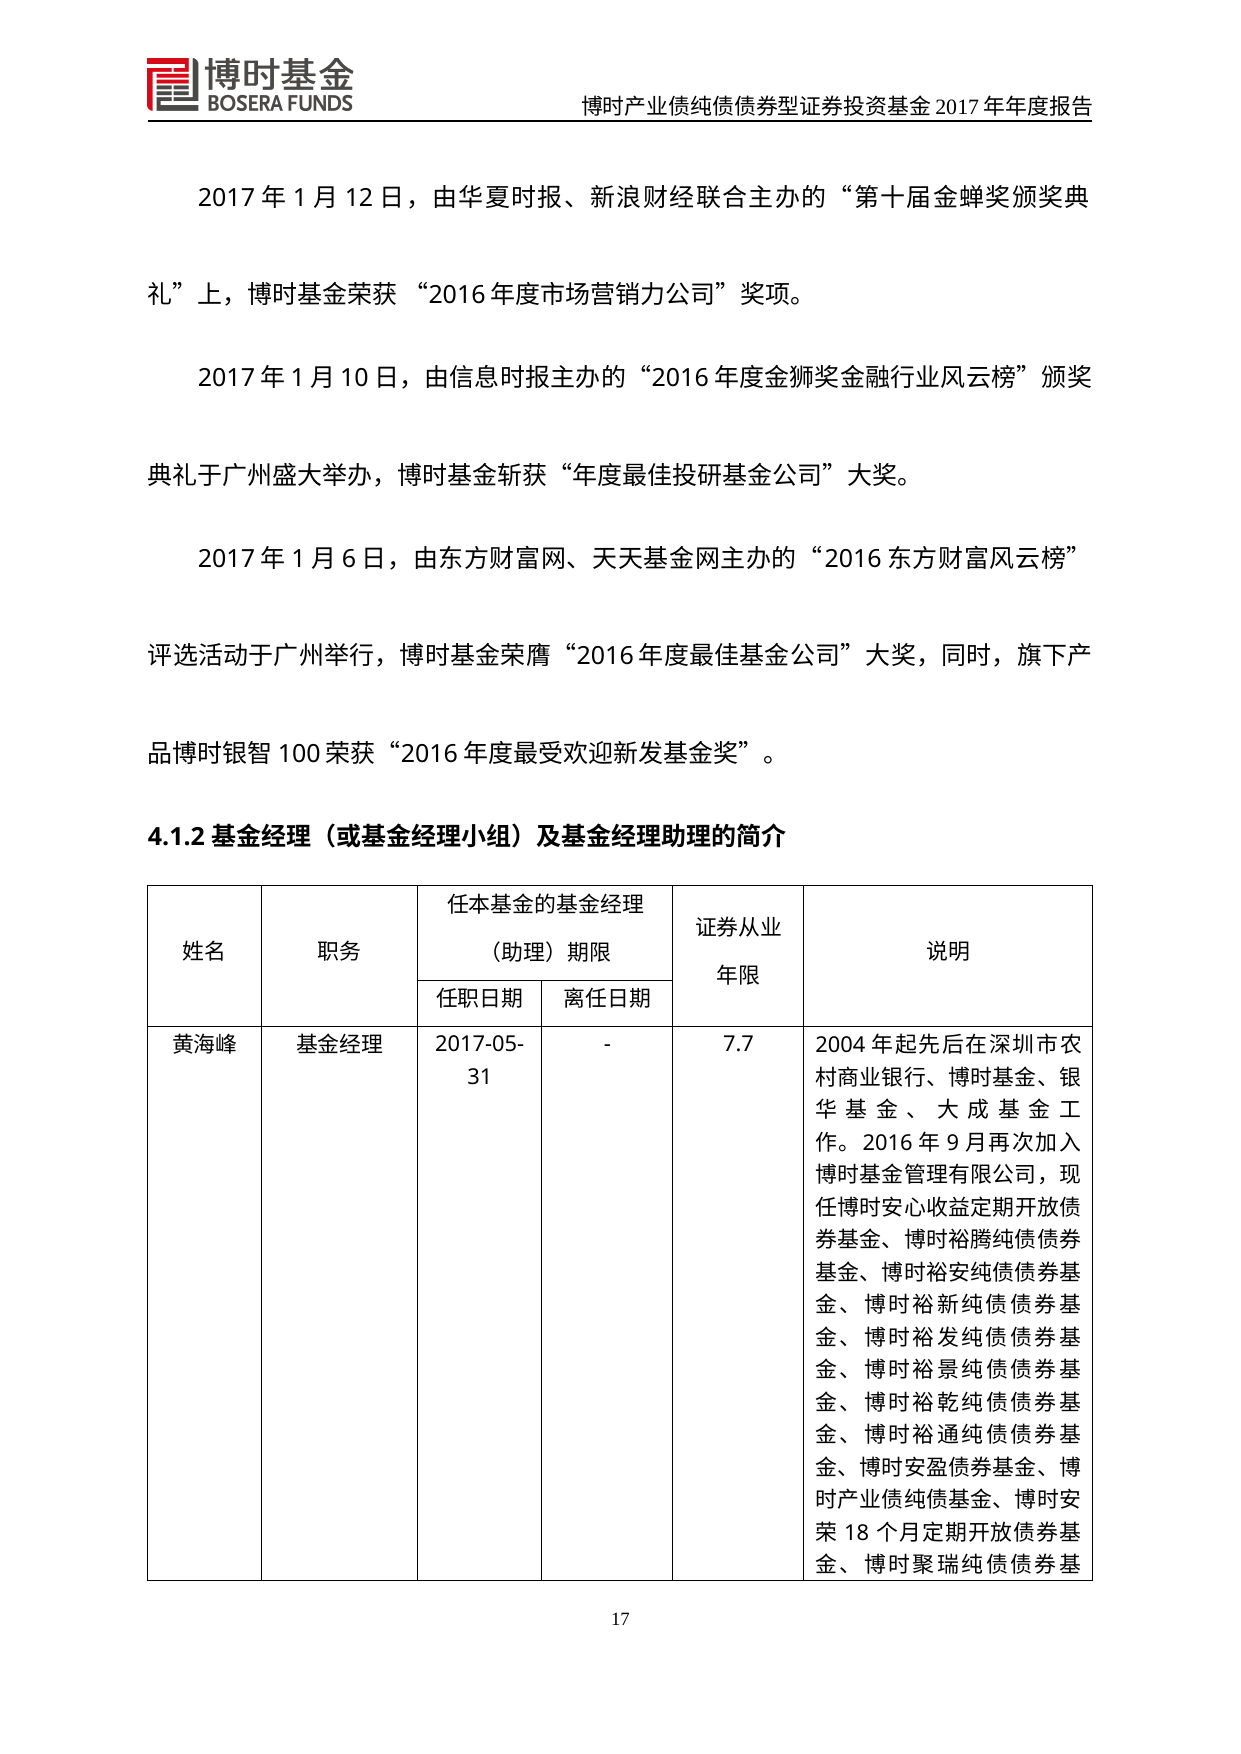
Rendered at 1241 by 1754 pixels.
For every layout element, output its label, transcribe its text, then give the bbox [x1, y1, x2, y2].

text 2017年1月6日，由东方财富网、天天基金网主办的“2016东方财富风云榜”评选活动于广州举行，博时基金荣膺“2016年度最佳基金公司”大奖，同时，旗下产品博时银智100荣获“2016年度最受欢迎新发基金奖”。 [148, 524, 1092, 784]
table_cell 黄海峰 [148, 1027, 261, 1579]
table_cell 任职日期 [418, 981, 541, 1026]
table_header 任本基金的基金经理（助理）期限 [418, 886, 672, 980]
table_header 职务 [262, 886, 417, 1026]
text 2017年1月10日，由信息时报主办的“2016年度金狮奖金融行业风云榜”颁奖典礼于广州盛大举办，博时基金斩获“年度最佳投研基金公司”大奖。 [148, 343, 1092, 506]
table_cell 基金经理 [262, 1027, 417, 1579]
subtitle 4.1.2 基金经理（或基金经理小组）及基金经理助理的简介 [148, 802, 1092, 867]
picture [147, 58, 354, 111]
table_cell 7.7 [673, 1027, 803, 1579]
table_cell 2017-05-31 [418, 1027, 541, 1579]
table_header 说明 [804, 886, 1092, 1026]
table_header 姓名 [148, 886, 261, 1026]
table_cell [804, 1027, 1092, 1579]
table_header 证券从业年限 [673, 886, 803, 1026]
text 2017年1月12日，由华夏时报、新浪财经联合主办的“第十届金蝉奖颁奖典礼”上，博时基金荣获 “2016年度市场营销力公司”奖项。 [148, 163, 1092, 325]
table_cell 离任日期 [542, 981, 672, 1026]
table_cell - [542, 1027, 672, 1579]
